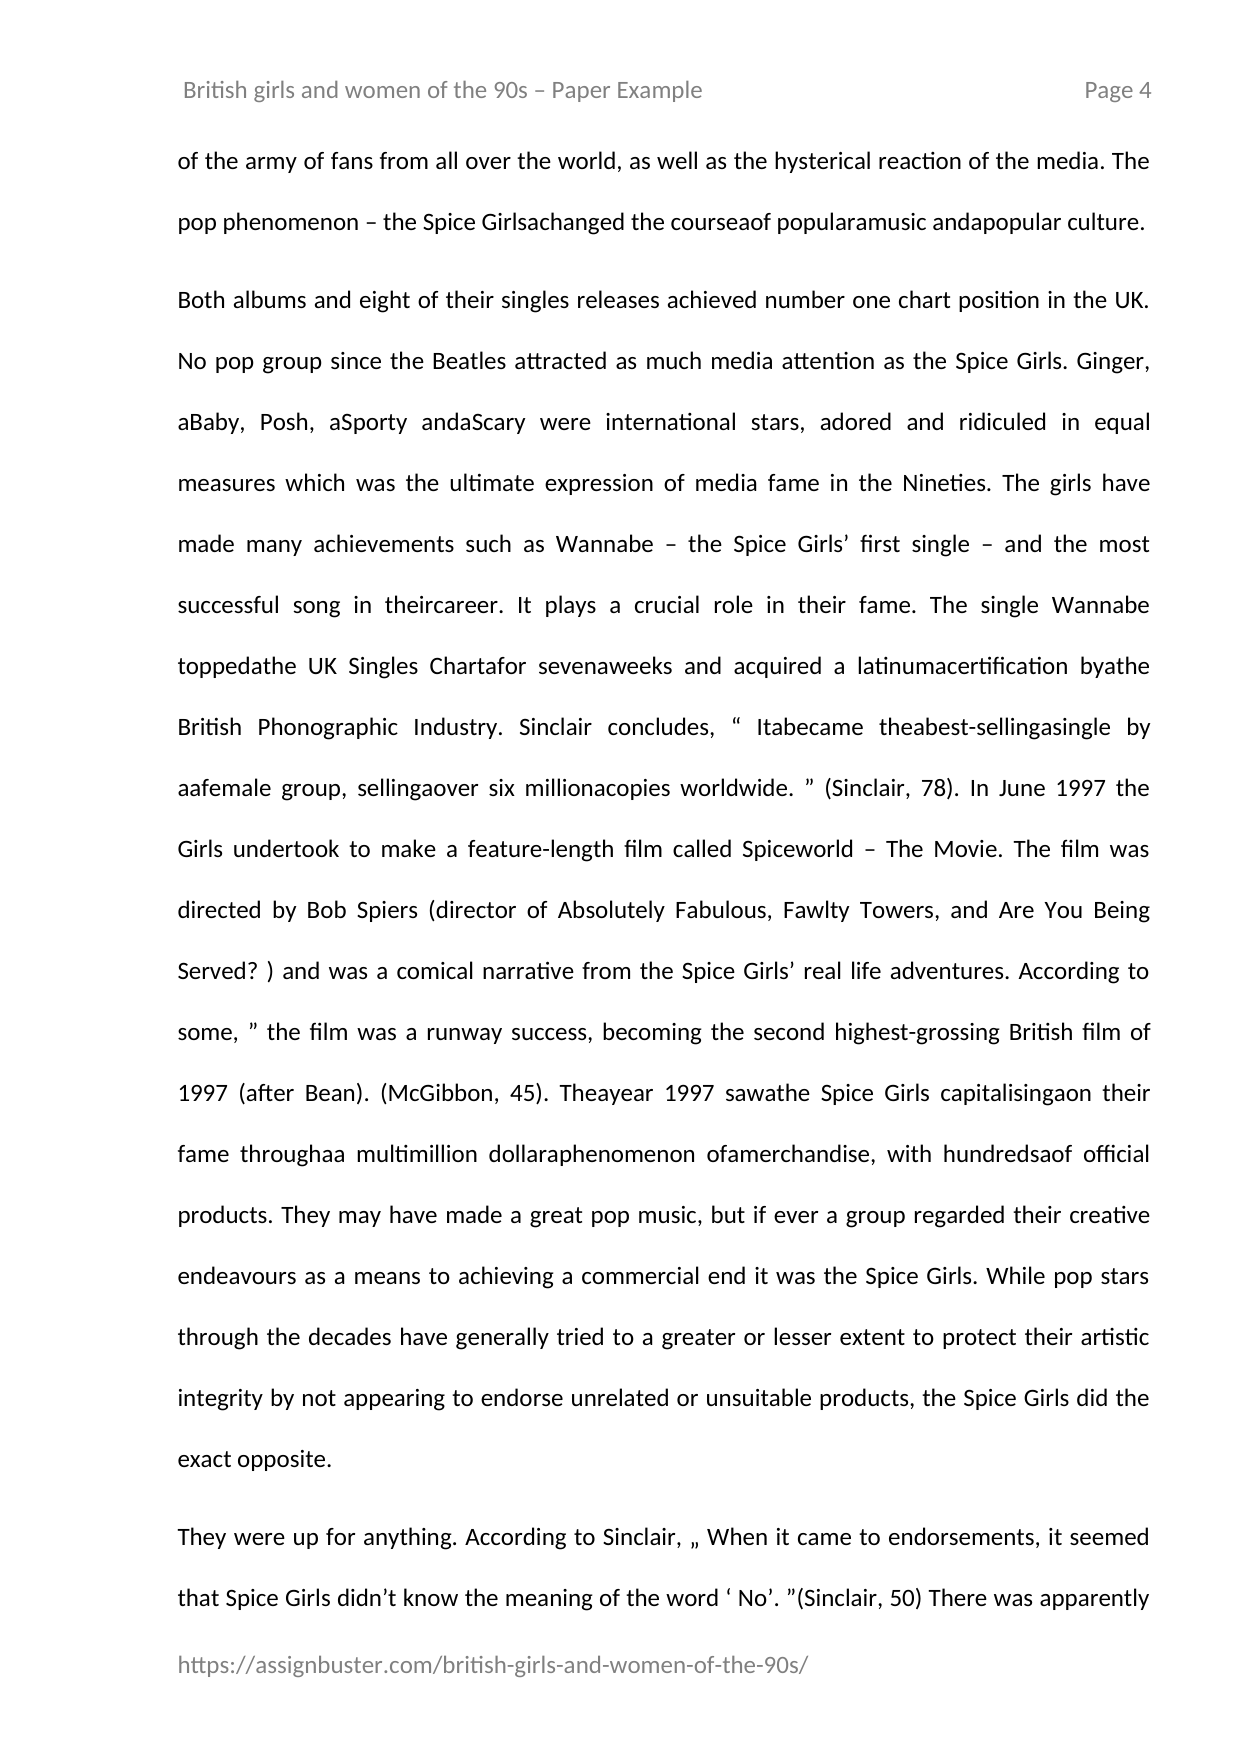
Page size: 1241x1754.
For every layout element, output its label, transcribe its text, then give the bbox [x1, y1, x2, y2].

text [177, 1521, 1152, 1613]
text Both albums and eight of their singles releases achieved number one chart position in the UK. No pop group since the Beatles attracted as much media attention as the Spice Girls. Ginger, aBaby, Posh, aSporty andaScary were international stars, adored and ridiculed in equal measures which was the ultimate expression of media fame in the Nineties. The girls have made many achievements such as Wannabe – the Spice Girls’ first single – and the most successful song in theircareer. It plays a crucial role in their fame. The single Wannabe toppedathe UK Singles Chartafor sevenaweeks and acquired a latinumacertification byathe British Phonographic Industry. Sinclair concludes, “ Itabecame theabest-sellingasingle by aafemale group, sellingaover six millionacopies worldwide. ” (Sinclair, 78). In June 1997 the Girls undertook to make a feature-length film called Spiceworld – The Movie. The film was directed by Bob Spiers (director of Absolutely Fabulous, Fawlty Towers, and Are You Being Served? ) and was a comical narrative from the Spice Girls’ real life adventures. According to some, ” the film was a runway success, becoming the second highest-grossing British film of 1997 (after Bean). (McGibbon, 45). Theayear 1997 sawathe Spice Girls capitalisingaon their fame throughaa multimillion dollaraphenomenon ofamerchandise, with hundredsaof official products. They may have made a great pop music, but if ever a group regarded their creative endeavours as a means to achieving a commercial end it was the Spice Girls. While pop stars through the decades have generally tried to a greater or lesser extent to protect their artistic integrity by not appearing to endorse unrelated or unsuitable products, the Spice Girls did the exact opposite. [177, 284, 1152, 1474]
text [177, 145, 1152, 237]
